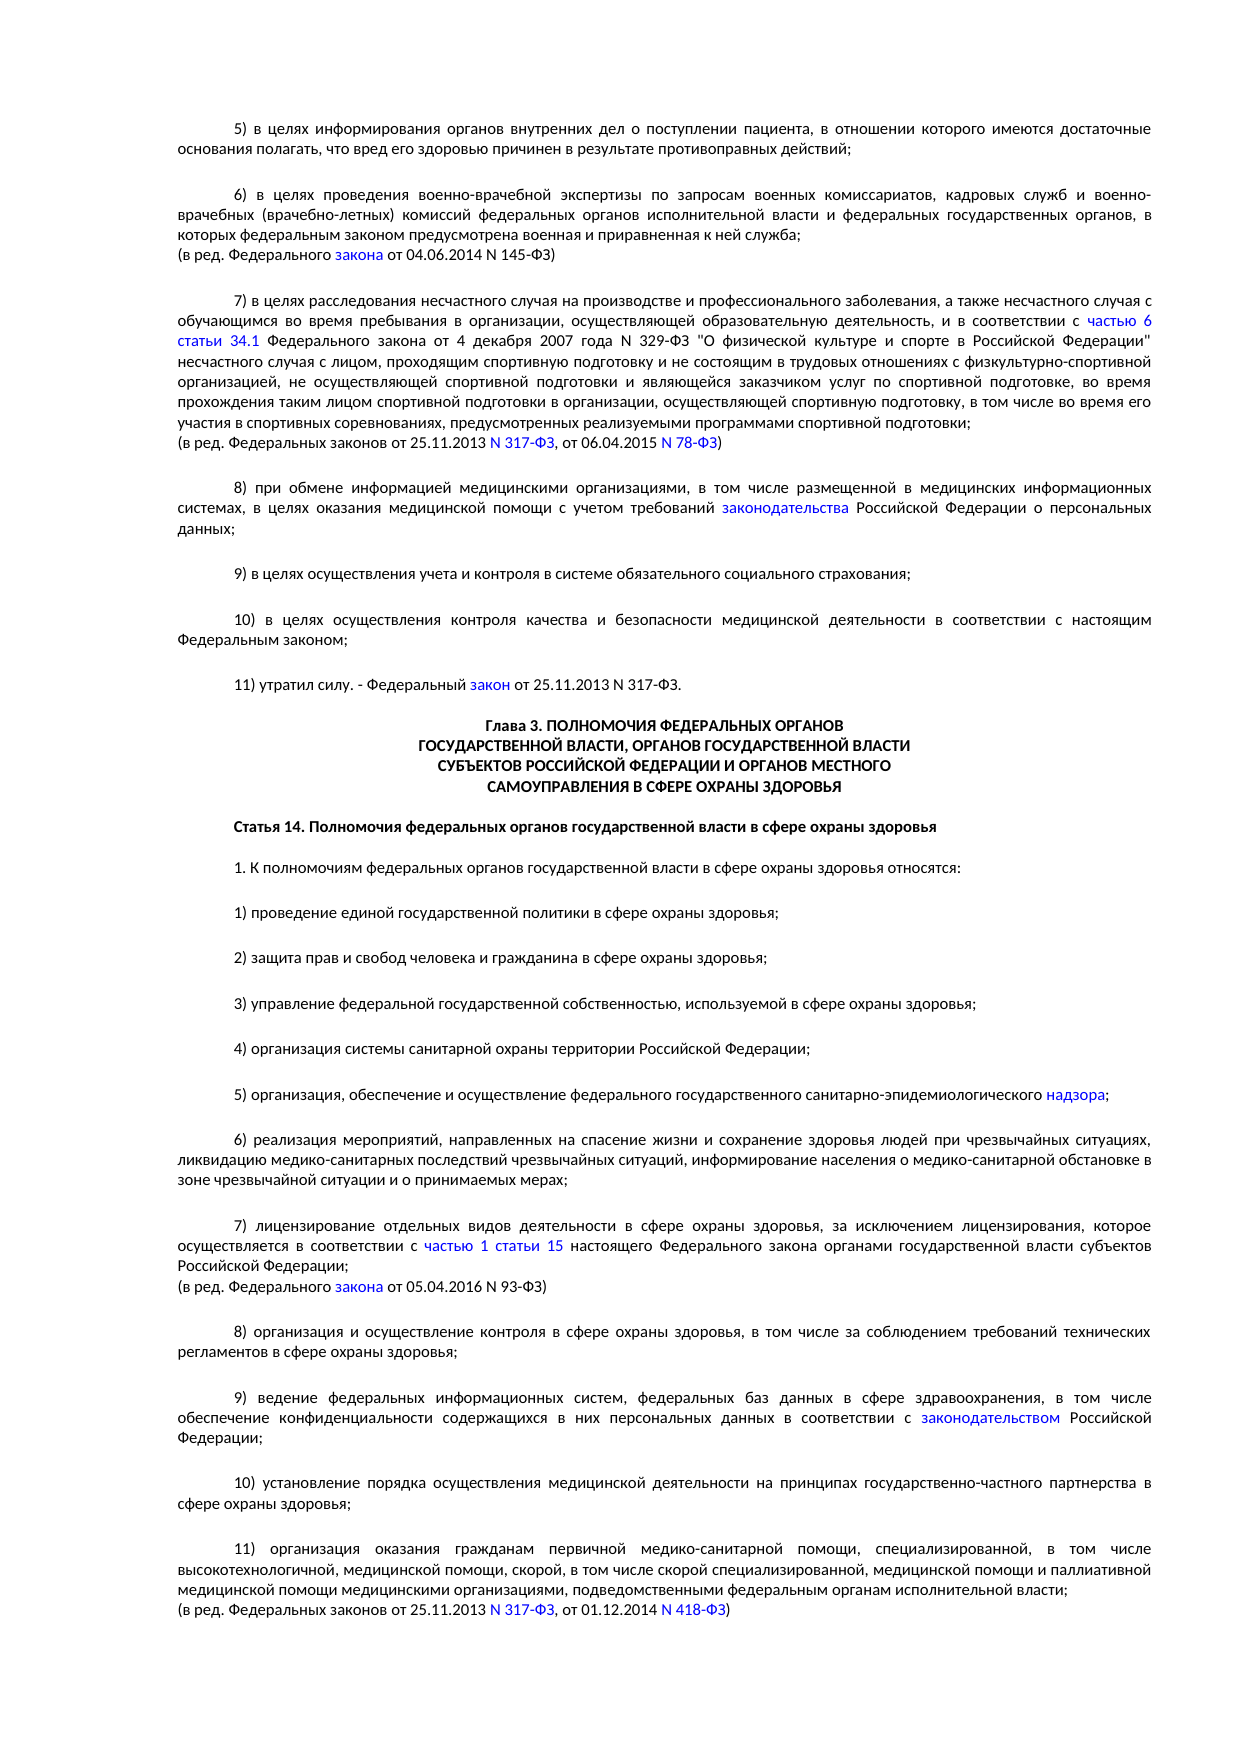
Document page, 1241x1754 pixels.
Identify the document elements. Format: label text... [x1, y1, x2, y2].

text 6) реализация мероприятий, направленных на спасение жизни и сохранение здоровья людей при чрезвычайных ситуациях, ликвидацию медико-санитарных последствий чрезвычайных ситуаций, информирование населения о медико-санитарной обстановке в зоне чрезвычайной ситуации и о принимаемых мерах; [177, 1129, 1152, 1190]
text 3) управление федеральной государственной собственностью, используемой в сфере охраны здоровья; [177, 993, 1152, 1013]
text (в ред. Федерального закона от 05.04.2016 N 93-ФЗ) [177, 1276, 1152, 1296]
title САМОУПРАВЛЕНИЯ В СФЕРЕ ОХРАНЫ ЗДОРОВЬЯ [177, 776, 1152, 796]
text 8) при обмене информацией медицинскими организациями, в том числе размещенной в медицинских информационных системах, в целях оказания медицинской помощи с учетом требований законодательства Российской Федерации о персональных данных; [177, 477, 1152, 538]
text 10) в целях осуществления контроля качества и безопасности медицинской деятельности в соответствии с настоящим Федеральным законом; [177, 609, 1152, 649]
text 5) в целях информирования органов внутренних дел о поступлении пациента, в отношении которого имеются достаточные основания полагать, что вред его здоровью причинен в результате противоправных действий; [177, 118, 1152, 159]
text 7) в целях расследования несчастного случая на производстве и профессионального заболевания, а также несчастного случая с обучающимся во время пребывания в организации, осуществляющей образовательную деятельность, и в соответствии с частью 6 статьи 34.1 Федерального закона от 4 декабря 2007 года N 329-ФЗ "О физической культуре и спорте в Российской Федерации" несчастного случая с лицом, проходящим спортивную подготовку и не состоящим в трудовых отношениях с физкультурно-спортивной организацией, не осуществляющей спортивной подготовки и являющейся заказчиком услуг по спортивной подготовке, во время прохождения таким лицом спортивной подготовки в организации, осуществляющей спортивную подготовку, в том числе во время его участия в спортивных соревнованиях, предусмотренных реализуемыми программами спортивной подготовки; [177, 290, 1152, 432]
text 1. К полномочиям федеральных органов государственной власти в сфере охраны здоровья относятся: [177, 857, 1152, 877]
text 11) утратил силу. - Федеральный закон от 25.11.2013 N 317-ФЗ. [177, 674, 1152, 695]
text 1) проведение единой государственной политики в сфере охраны здоровья; [177, 902, 1152, 923]
text 10) установление порядка осуществления медицинской деятельности на принципах государственно-частного партнерства в сфере охраны здоровья; [177, 1473, 1152, 1513]
text 11) организация оказания гражданам первичной медико-санитарной помощи, специализированной, в том числе высокотехнологичной, медицинской помощи, скорой, в том числе скорой специализированной, медицинской помощи и паллиативной медицинской помощи медицинскими организациями, подведомственными федеральным органам исполнительной власти; [177, 1538, 1152, 1599]
title СУБЪЕКТОВ РОССИЙСКОЙ ФЕДЕРАЦИИ И ОРГАНОВ МЕСТНОГО [177, 756, 1152, 776]
text (в ред. Федерального закона от 04.06.2014 N 145-ФЗ) [177, 245, 1152, 265]
text 2) защита прав и свобод человека и гражданина в сфере охраны здоровья; [177, 948, 1152, 968]
text 9) ведение федеральных информационных систем, федеральных баз данных в сфере здравоохранения, в том числе обеспечение конфиденциальности содержащихся в них персональных данных в соответствии с законодательством Российской Федерации; [177, 1387, 1152, 1448]
text 7) лицензирование отдельных видов деятельности в сфере охраны здоровья, за исключением лицензирования, которое осуществляется в соответствии с частью 1 статьи 15 настоящего Федерального закона органами государственной власти субъектов Российской Федерации; [177, 1215, 1152, 1276]
text 8) организация и осуществление контроля в сфере охраны здоровья, в том числе за соблюдением требований технических регламентов в сфере охраны здоровья; [177, 1321, 1152, 1362]
title ГОСУДАРСТВЕННОЙ ВЛАСТИ, ОРГАНОВ ГОСУДАРСТВЕННОЙ ВЛАСТИ [177, 735, 1152, 756]
text 4) организация системы санитарной охраны территории Российской Федерации; [177, 1038, 1152, 1059]
text (в ред. Федеральных законов от 25.11.2013 N 317-ФЗ, от 06.04.2015 N 78-ФЗ) [177, 432, 1152, 452]
title Статья 14. Полномочия федеральных органов государственной власти в сфере охраны здоровья [177, 817, 1152, 837]
title Глава 3. ПОЛНОМОЧИЯ ФЕДЕРАЛЬНЫХ ОРГАНОВ [177, 715, 1152, 735]
text (в ред. Федеральных законов от 25.11.2013 N 317-ФЗ, от 01.12.2014 N 418-ФЗ) [177, 1599, 1152, 1620]
text 5) организация, обеспечение и осуществление федерального государственного санитарно-эпидемиологического надзора; [177, 1084, 1152, 1104]
text 6) в целях проведения военно-врачебной экспертизы по запросам военных комиссариатов, кадровых служб и военно-врачебных (врачебно-летных) комиссий федеральных органов исполнительной власти и федеральных государственных органов, в которых федеральным законом предусмотрена военная и приравненная к ней служба; [177, 184, 1152, 245]
text 9) в целях осуществления учета и контроля в системе обязательного социального страхования; [177, 563, 1152, 584]
